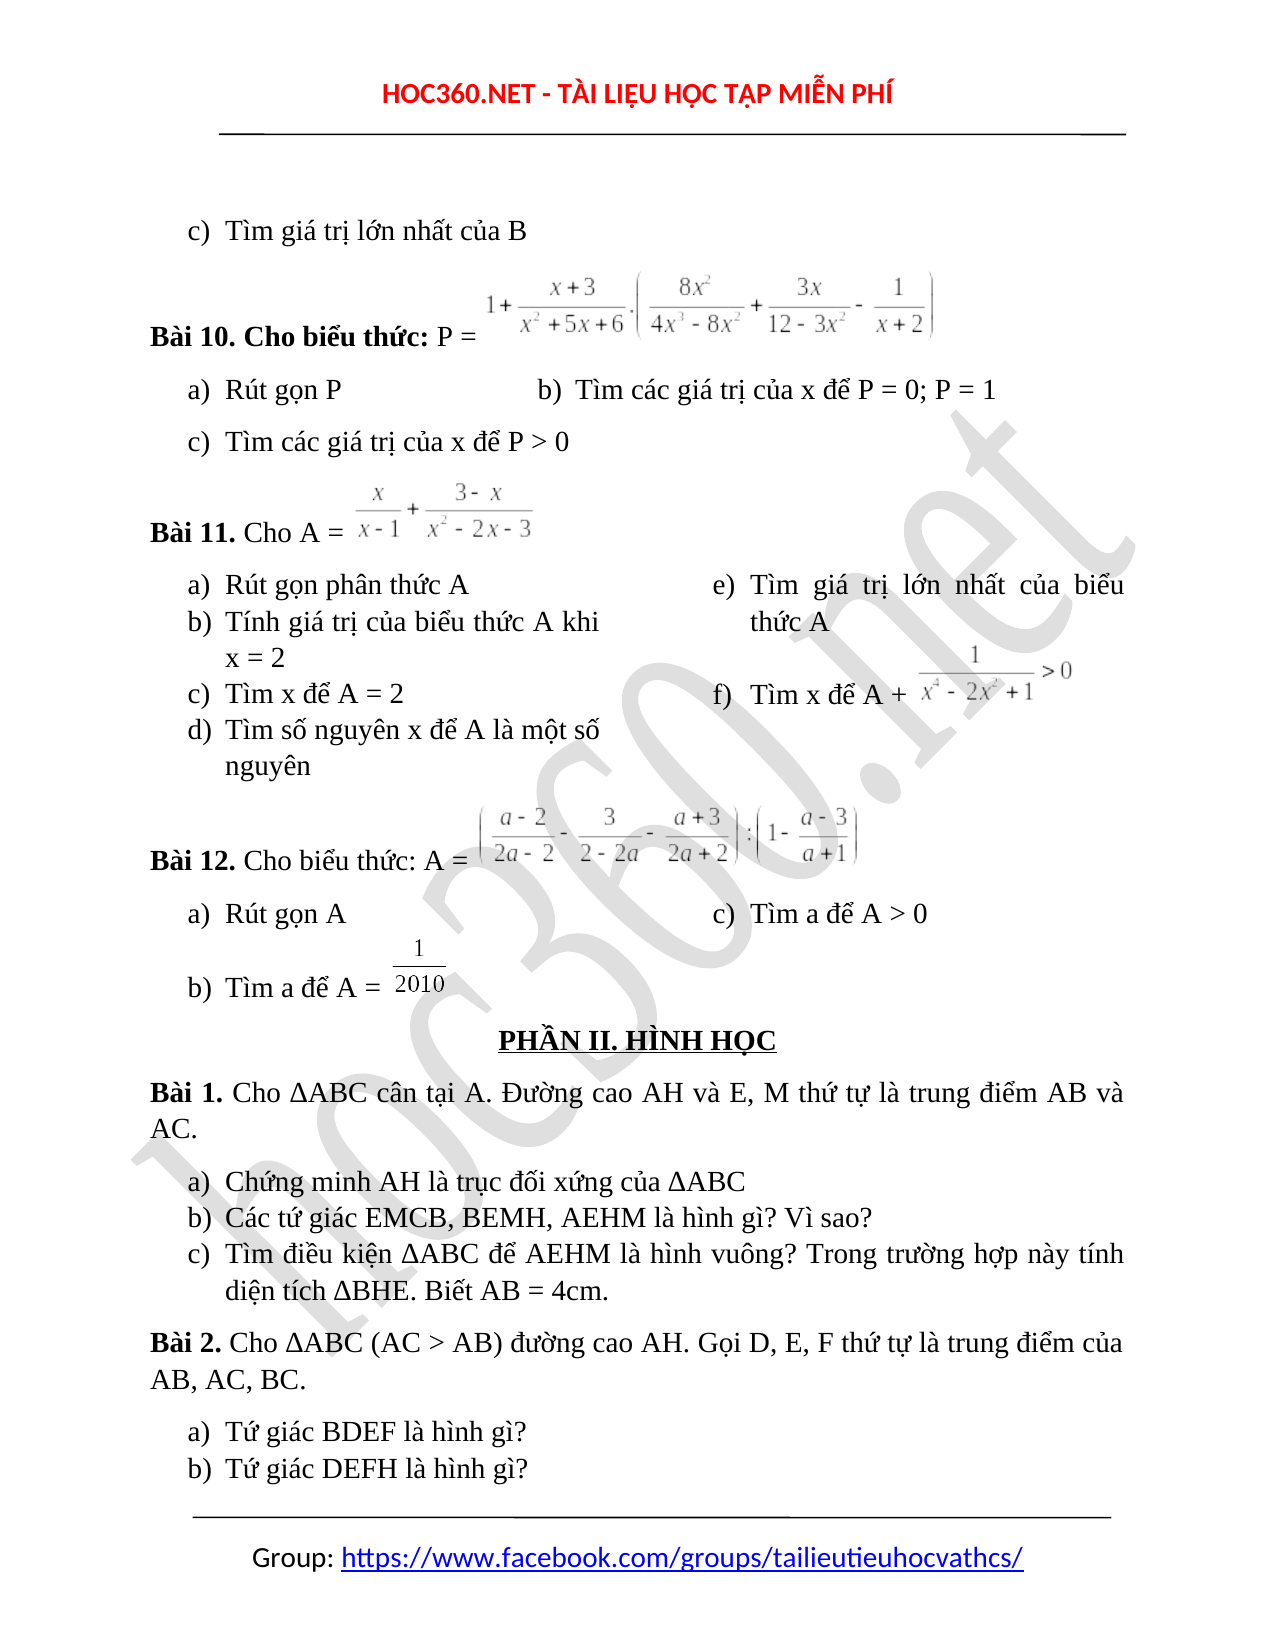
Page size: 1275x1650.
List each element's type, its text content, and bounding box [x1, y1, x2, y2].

list Tìm x để A = 2 [187, 676, 600, 709]
list Tìm x để A + [712, 640, 1125, 711]
text Bài 10. Cho biểu thức: P = [150, 266, 1125, 352]
list Tính giá trị của biểu thức A khi x = 2 [187, 604, 600, 673]
list Rút gọn A [187, 896, 600, 930]
list Tứ giác DEFH là hình gì? [187, 1451, 1125, 1484]
list Chứng minh AH là trục đối xứng của ∆ABC [187, 1164, 1125, 1198]
text Bài 11. Cho A = [150, 477, 1125, 548]
list Tìm a để A = [187, 932, 600, 1003]
list Tìm giá trị lớn nhất của biểu thức A [712, 567, 1125, 637]
list Tìm các giá trị của x để P = 0; P = 1 [537, 372, 1125, 405]
list Tứ giác BDEF là hình gì? [187, 1414, 1125, 1448]
list Tìm a để A > 0 [712, 896, 1125, 930]
list Rút gọn phân thức A [187, 567, 600, 601]
list Rút gọn P [187, 372, 425, 405]
text PHẦN II. HÌNH HỌC [150, 1023, 1125, 1056]
list Tìm giá trị lớn nhất của B [187, 213, 1125, 247]
text Bài 12. Cho biểu thức: A = [150, 801, 1125, 877]
text Bài 1. Cho ∆ABC cân tại A. Đường cao AH và E, M thứ tự là trung điểm AB và AC. [150, 1075, 1125, 1145]
list Tìm số nguyên x để A là một số nguyên [187, 712, 600, 782]
list Tìm các giá trị của x để P > 0 [187, 424, 1125, 458]
text Bài 2. Cho ∆ABC (AC > AB) đường cao AH. Gọi D, E, F thứ tự là trung điểm của AB, AC, BC. [150, 1326, 1125, 1395]
list Các tứ giác EMCB, BEMH, AEHM là hình gì? Vì sao? [187, 1201, 1125, 1234]
list Tìm điều kiện ∆ABC để AEHM là hình vuông? Trong trường hợp này tính diện tích ∆BHE. Biết AB = 4cm. [187, 1237, 1125, 1306]
